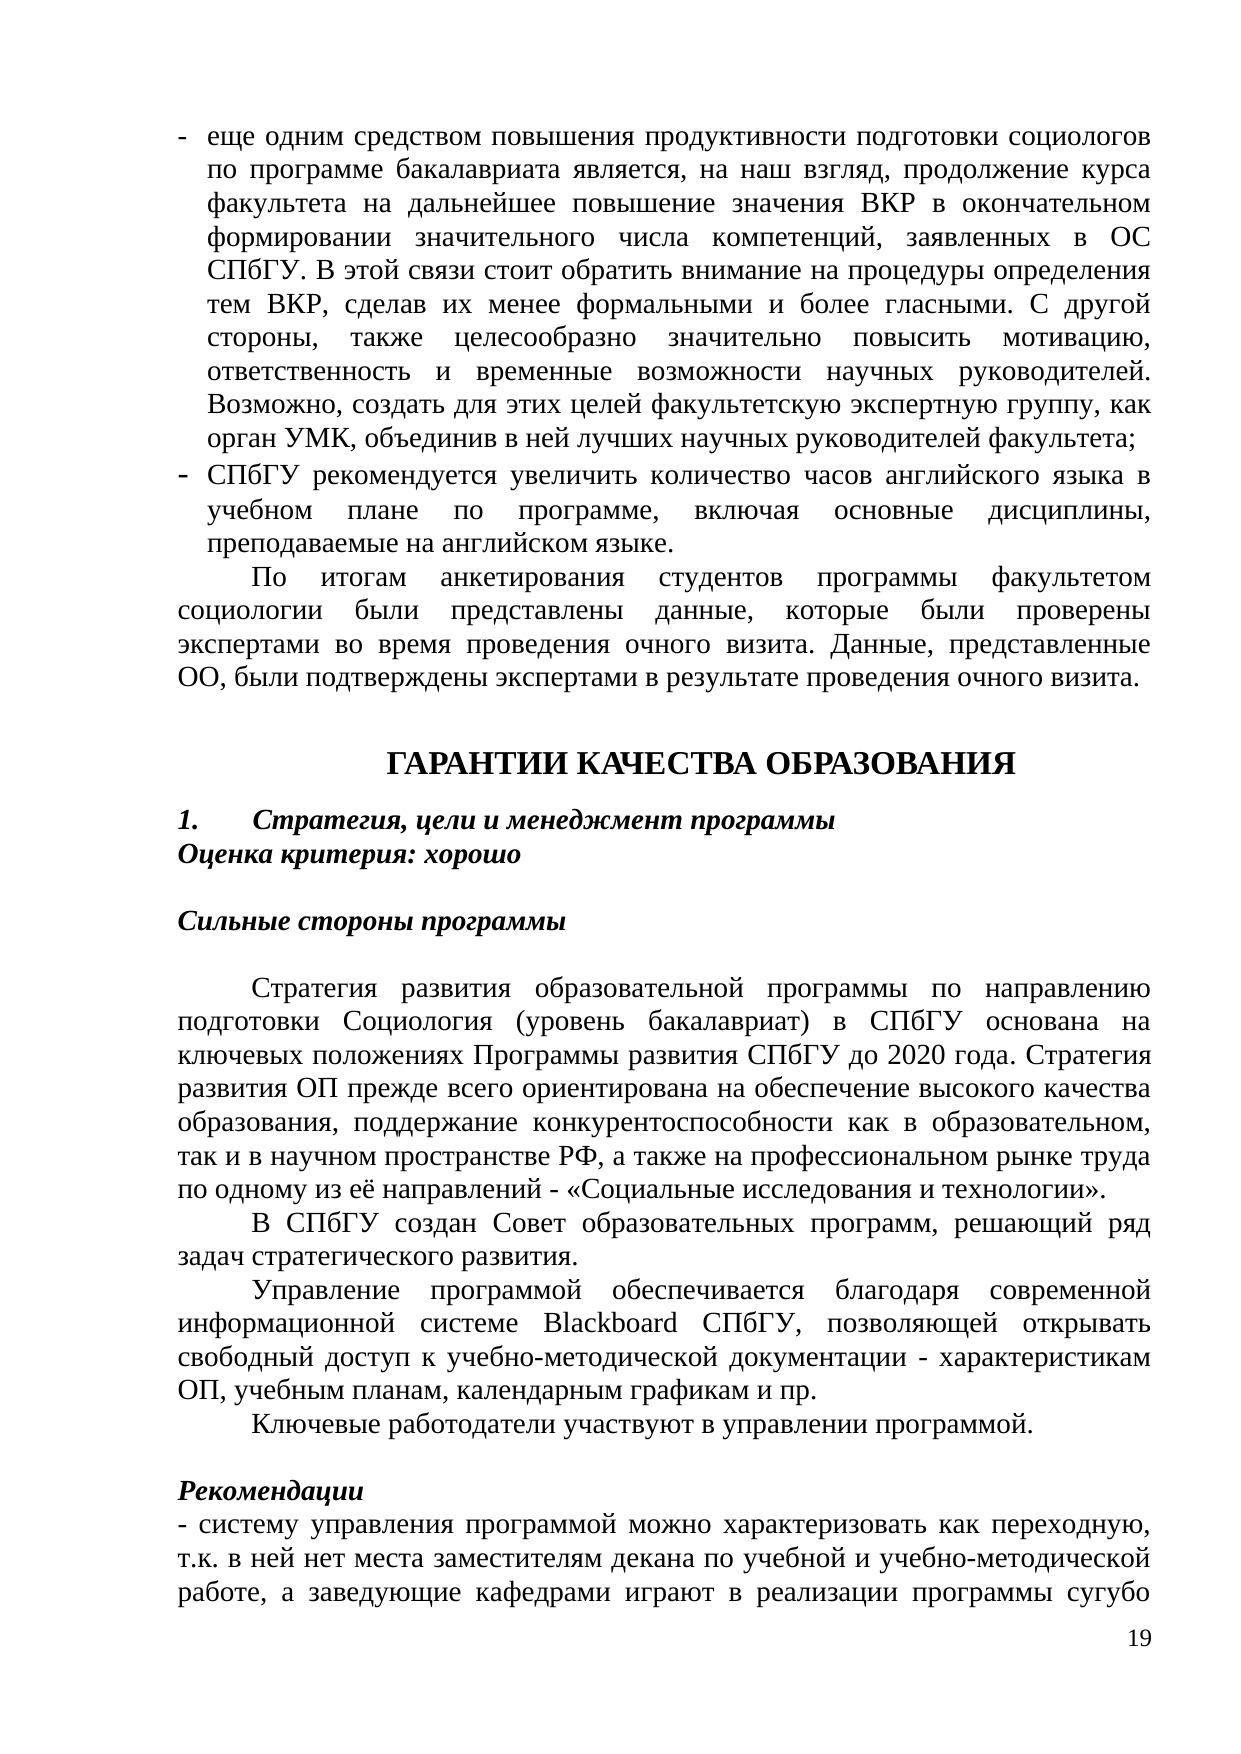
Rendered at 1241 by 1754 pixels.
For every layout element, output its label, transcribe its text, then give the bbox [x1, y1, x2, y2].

subtitle ГАРАНТИИ КАЧЕСТВА ОБРАЗОВАНИЯ [251, 743, 1152, 781]
subtitle Стратегия, цели и менеджмент программы [177, 802, 1152, 836]
list еще одним средством повышения продуктивности подготовки социологов по программе бакалавриата является, на наш взгляд, продолжение курса факультета на дальнейшее повышение значения ВКР в окончательном формировании значительного числа компетенций, заявленных в ОС СПбГУ. В этой связи стоит обратить внимание на процедуры определения тем ВКР, сделав их менее формальными и более гласными. С другой стороны, также целесообразно значительно повысить мотивацию, ответственность и временные возможности научных руководителей. Возможно, создать для этих целей факультетскую экспертную группу, как орган УМК, объединив в ней лучших научных руководителей факультета; [177, 118, 1152, 453]
list В СПбГУ создан Совет образовательных программ, решающий ряд задач стратегического развития. [177, 1205, 1152, 1272]
list По итогам анкетирования студентов программы факультетом социологии были представлены данные, которые были проверены экспертами во время проведения очного визита. Данные, представленные ОО, были подтверждены экспертами в результате проведения очного визита. [177, 559, 1152, 693]
list Стратегия развития образовательной программы по направлению подготовки Социология (уровень бакалавриат) в СПбГУ основана на ключевых положениях Программы развития СПбГУ до 2020 года. Стратегия развития ОП прежде всего ориентирована на обеспечение высокого качества образования, поддержание конкурентоспособности как в образовательном, так и в научном пространстве РФ, а также на профессиональном рынке труда по одному из её направлений - «Социальные исследования и технологии». [177, 970, 1152, 1205]
list Управление программой обеспечивается благодаря современной информационной системе Blackboard СПбГУ, позволяющей открывать свободный доступ к учебно-методической документации - характеристикам ОП, учебным планам, календарным графикам и пр. [177, 1272, 1152, 1406]
list Ключевые работодатели участвуют в управлении программой. [177, 1406, 1152, 1439]
list СПбГУ рекомендуется увеличить количество часов английского языка в учебном плане по программе, включая основные дисциплины, преподаваемые на английском языке. [177, 453, 1152, 559]
list Сильные стороны программы [177, 903, 1152, 936]
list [177, 1507, 1152, 1607]
list Рекомендации [177, 1473, 1152, 1507]
list Оценка критерия: хорошо [177, 836, 1152, 869]
